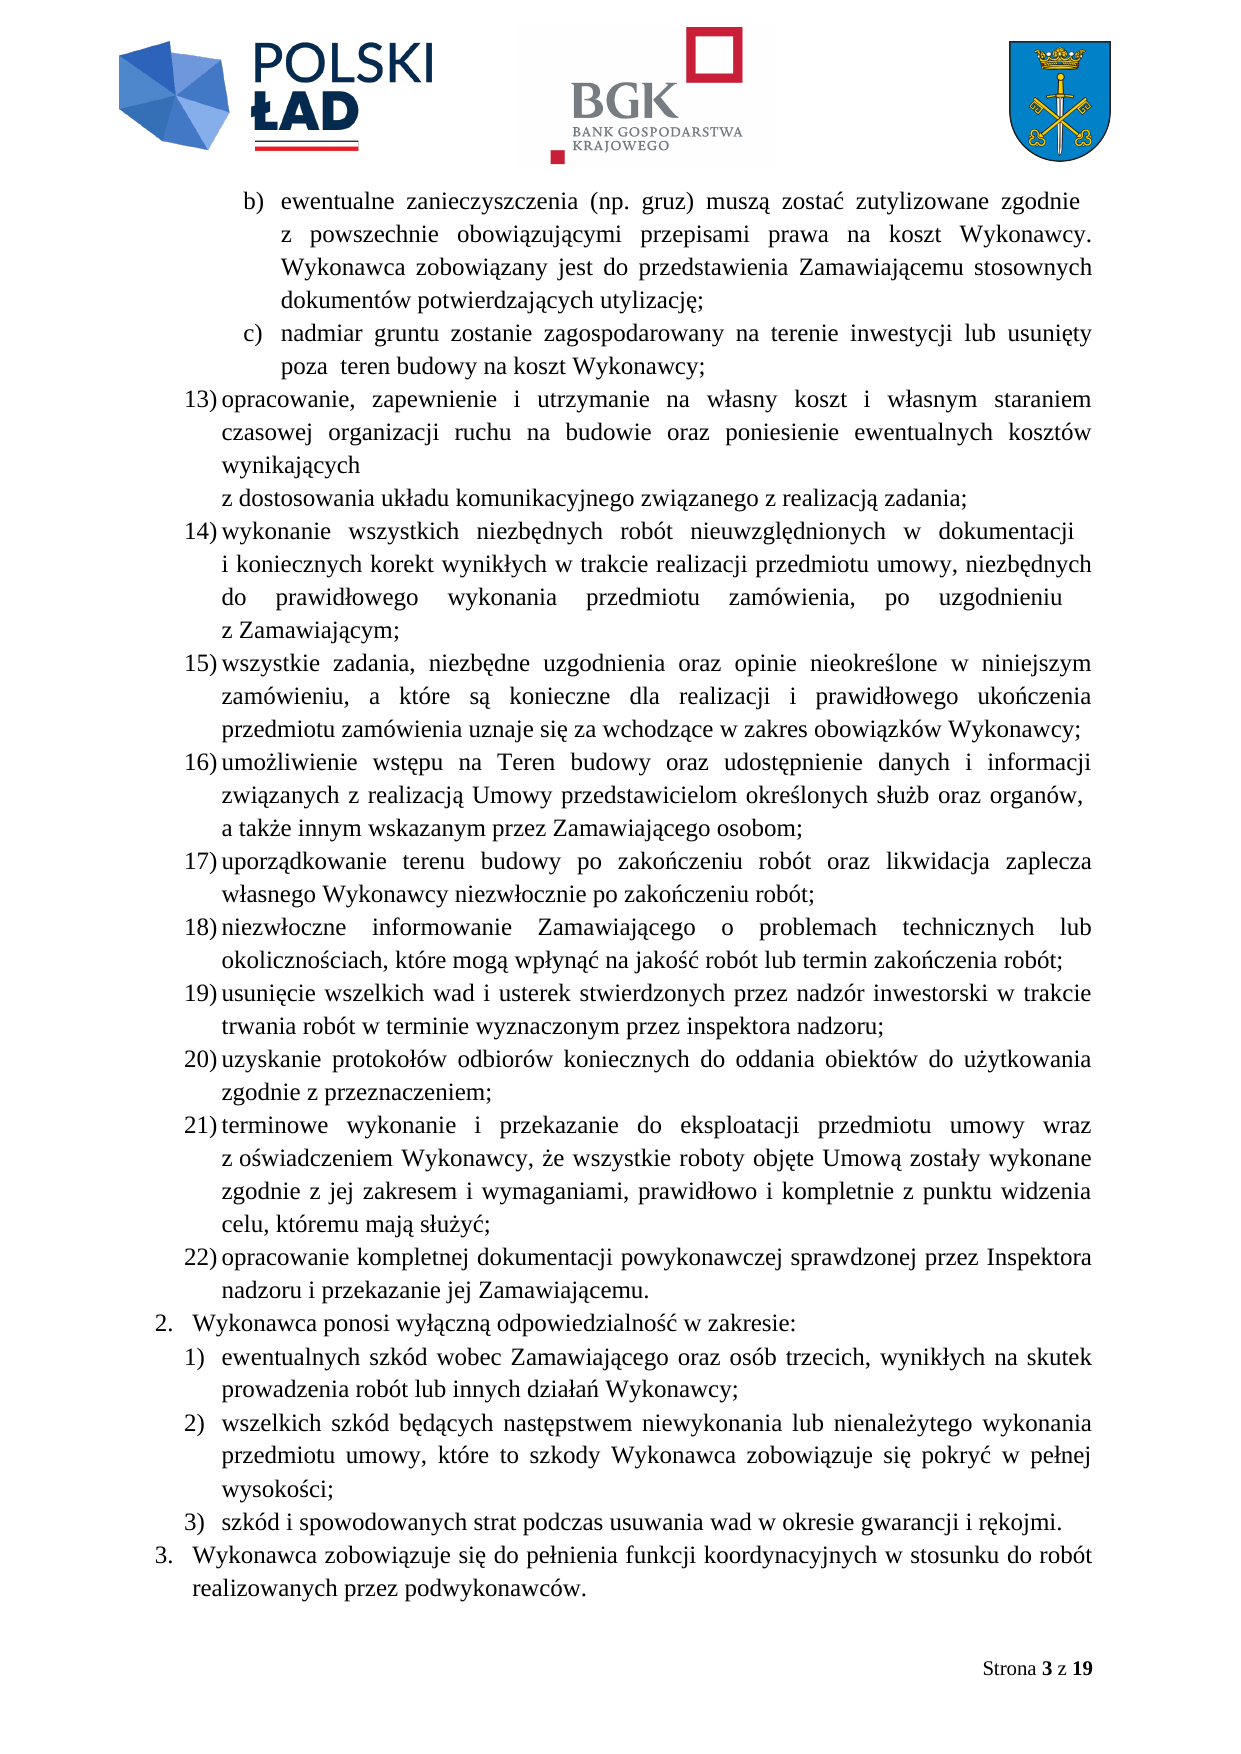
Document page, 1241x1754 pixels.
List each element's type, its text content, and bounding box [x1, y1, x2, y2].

list ewentualnych szkód wobec Zamawiającego oraz osób trzecich, wynikłych na skutek prowadzenia robót lub innych działań Wykonawcy; [184, 1342, 1093, 1403]
list wykonanie wszystkich niezbędnych robót nieuwzględnionych w dokumentacji i koniecznych korekt wynikłych w trakcie realizacji przedmiotu umowy, niezbędnych do prawidłowego wykonania przedmiotu zamówienia, po uzgodnieniu z Zamawiającym; [184, 516, 1093, 644]
list opracowanie, zapewnienie i utrzymanie na własny koszt i własnym staraniem czasowej organizacji ruchu na budowie oraz poniesienie ewentualnych kosztów wynikających z dostosowania układu komunikacyjnego związanego z realizacją zadania; [184, 384, 1093, 512]
list opracowanie kompletnej dokumentacji powykonawczej sprawdzonej przez Inspektora nadzoru i przekazanie jej Zamawiającemu. [184, 1242, 1093, 1304]
list ewentualne zanieczyszczenia (np. gruz) muszą zostać zutylizowane zgodnie z powszechnie obowiązującymi przepisami prawa na koszt Wykonawcy. Wykonawca zobowiązany jest do przedstawienia Zamawiającemu stosownych dokumentów potwierdzających utylizację; [243, 186, 1093, 314]
list szkód i spowodowanych strat podczas usuwania wad w okresie gwarancji i rękojmi. [184, 1507, 1093, 1535]
picture [517, 24, 776, 167]
list Wykonawca zobowiązuje się do pełnienia funkcji koordynacyjnych w stosunku do robót realizowanych przez podwykonawców. [154, 1540, 1093, 1601]
list nadmiar gruntu zostanie zagospodarowany na terenie inwestycji lub usunięty poza teren budowy na koszt Wykonawcy; [243, 318, 1093, 380]
list uzyskanie protokołów odbiorów koniecznych do oddania obiektów do użytkowania zgodnie z przeznaczeniem; [184, 1044, 1093, 1106]
list terminowe wykonanie i przekazanie do eksploatacji przedmiotu umowy wraz z oświadczeniem Wykonawcy, że wszystkie roboty objęte Umową zostały wykonane zgodnie z jej zakresem i wymaganiami, prawidłowo i kompletnie z punktu widzenia celu, któremu mają służyć; [184, 1110, 1093, 1238]
list Wykonawca ponosi wyłączną odpowiedzialność w zakresie: [154, 1308, 1093, 1337]
list umożliwienie wstępu na Teren budowy oraz udostępnienie danych i informacji związanych z realizacją Umowy przedstawicielom określonych służb oraz organów, a także innym wskazanym przez Zamawiającego osobom; [184, 747, 1093, 842]
list niezwłoczne informowanie Zamawiającego o problemach technicznych lub okolicznościach, które mogą wpłynąć na jakość robót lub termin zakończenia robót; [184, 912, 1093, 974]
picture [119, 41, 432, 151]
list wszystkie zadania, niezbędne uzgodnienia oraz opinie nieokreślone w niniejszym zamówieniu, a które są konieczne dla realizacji i prawidłowego ukończenia przedmiotu zamówienia uznaje się za wchodzące w zakres obowiązków Wykonawcy; [184, 648, 1093, 743]
list usunięcie wszelkich wad i usterek stwierdzonych przez nadzór inwestorski w trakcie trwania robót w terminie wyznaczonym przez inspektora nadzoru; [184, 978, 1093, 1040]
list uporządkowanie terenu budowy po zakończeniu robót oraz likwidacja zaplecza własnego Wykonawcy niezwłocznie po zakończeniu robót; [184, 846, 1093, 908]
list wszelkich szkód będących następstwem niewykonania lub nienależytego wykonania przedmiotu umowy, które to szkody Wykonawca zobowiązuje się pokryć w pełnej wysokości; [184, 1408, 1093, 1502]
